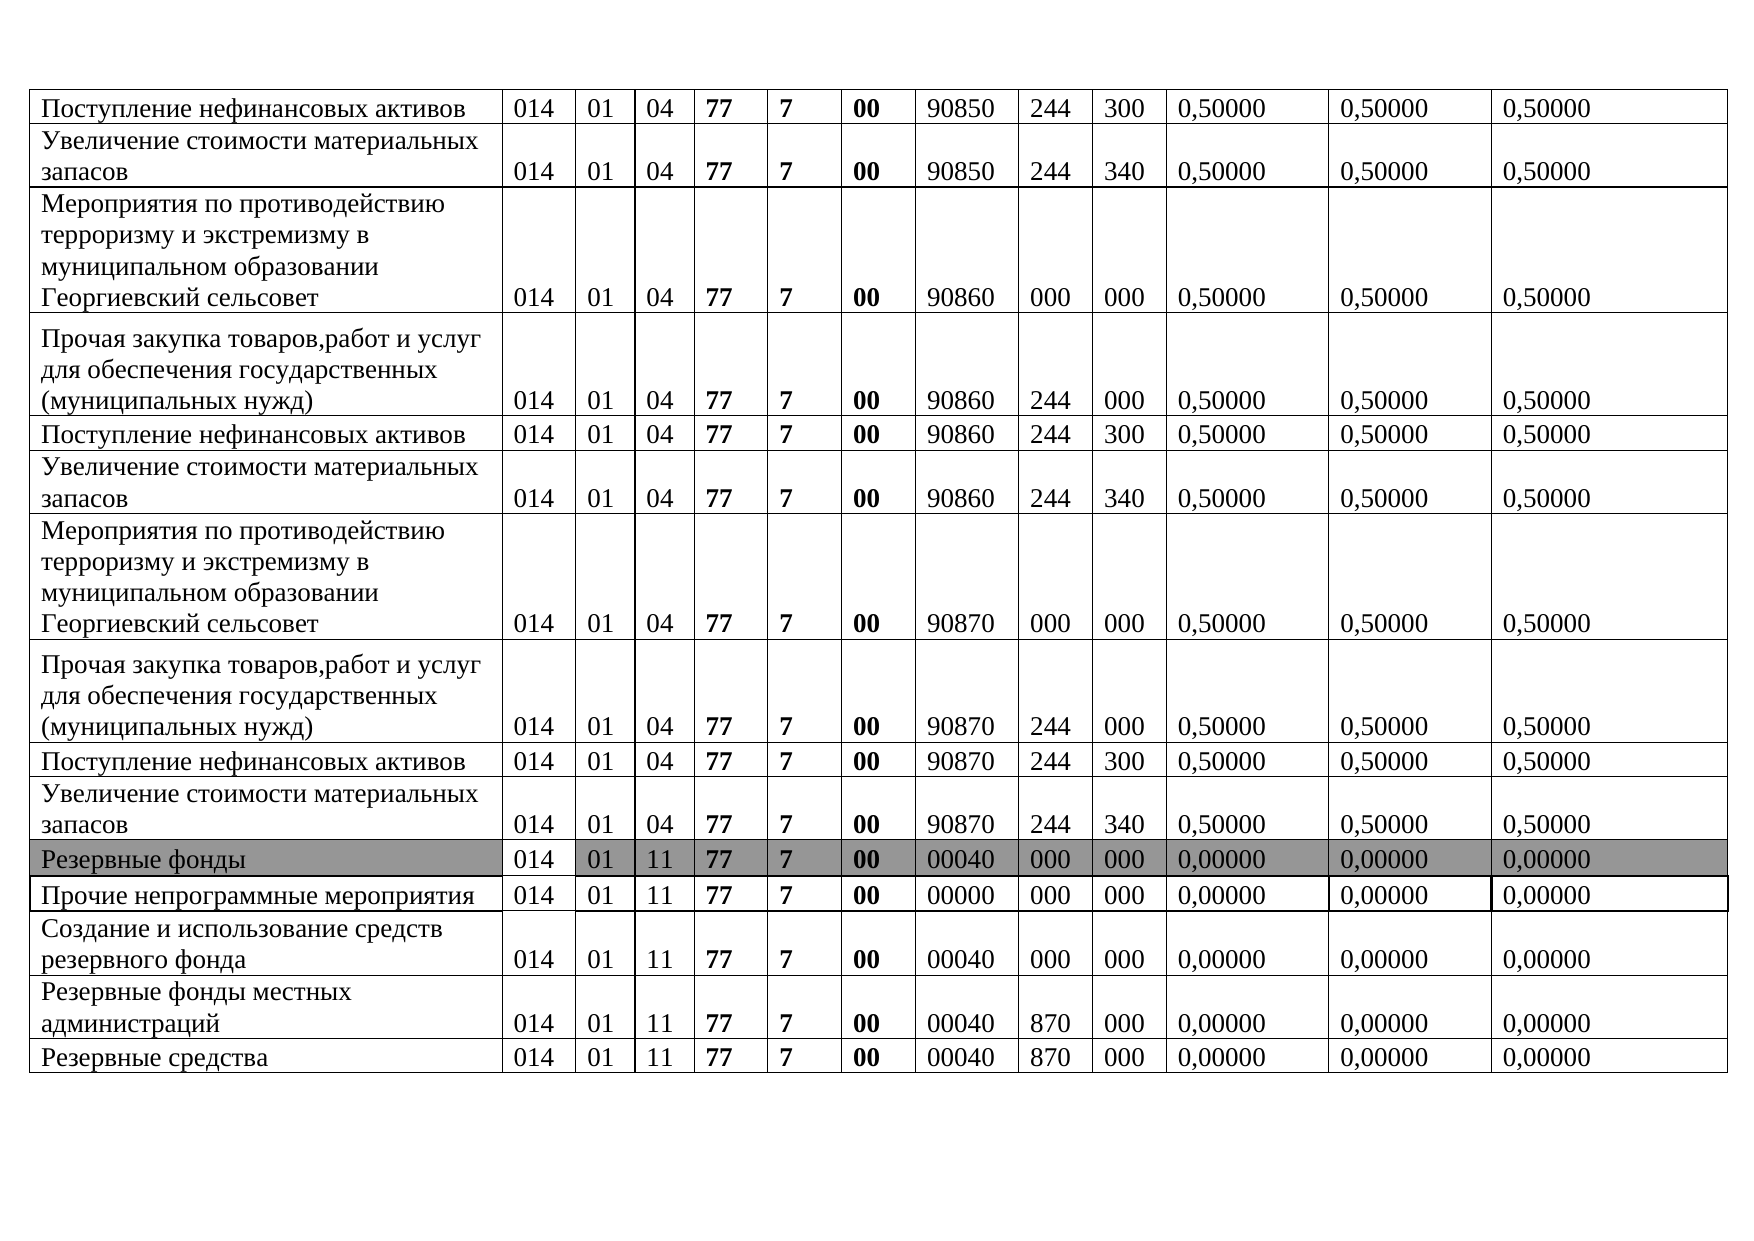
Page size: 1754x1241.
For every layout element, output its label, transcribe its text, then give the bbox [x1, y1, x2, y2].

table_cell 0,00000 [1329, 976, 1491, 1038]
table_cell 000 [1019, 877, 1092, 910]
table_cell 00 [842, 514, 915, 638]
table_cell 90870 [916, 640, 1018, 742]
table_cell 7 [768, 451, 841, 513]
table_cell Прочая закупка товаров,работ и услуг для обеспечения государственных (муниципальных нужд) [30, 640, 502, 742]
table_cell 7 [768, 416, 841, 449]
table_cell 0,50000 [1329, 124, 1491, 186]
table_cell 00 [842, 840, 915, 875]
table_cell 0,50000 [1167, 313, 1328, 415]
table_cell 300 [1093, 90, 1166, 123]
table_cell 000 [1093, 640, 1166, 742]
table_cell 0,00000 [1167, 976, 1328, 1038]
table_cell 77 [695, 313, 767, 415]
table_cell 014 [503, 911, 575, 974]
table_cell 870 [1019, 976, 1092, 1038]
table_cell Мероприятия по противодействию терроризму и экстремизму в муниципальном образовании Георгиевский сельсовет [30, 188, 502, 312]
table_cell 0,50000 [1167, 188, 1328, 312]
table_cell Резервные средства [30, 1039, 502, 1072]
table_cell 04 [636, 514, 694, 638]
table_cell 000 [1093, 1039, 1166, 1072]
table_cell 0,50000 [1167, 416, 1328, 449]
table_cell 77 [695, 743, 767, 776]
table_cell 01 [576, 188, 634, 312]
table_cell 90850 [916, 90, 1018, 123]
table_cell 01 [576, 416, 634, 449]
table_cell 00 [842, 877, 915, 910]
table_cell 04 [636, 743, 694, 776]
table_cell 0,50000 [1492, 514, 1727, 638]
table_cell 244 [1019, 743, 1092, 776]
table_cell 04 [636, 313, 694, 415]
table_cell 90860 [916, 313, 1018, 415]
table_cell 90860 [916, 451, 1018, 513]
table_cell 0,50000 [1492, 743, 1727, 776]
table_cell 0,00000 [1329, 840, 1491, 875]
table_cell 0,50000 [1329, 416, 1491, 449]
table_cell Увеличение стоимости материальных запасов [30, 124, 502, 186]
table_cell 01 [576, 912, 634, 974]
table_cell 77 [695, 640, 767, 742]
table_cell 340 [1093, 777, 1166, 839]
table_cell 7 [768, 640, 841, 742]
table_cell 90850 [916, 124, 1018, 186]
table_cell 77 [695, 912, 767, 974]
table_cell 014 [503, 1039, 575, 1072]
table_cell 7 [768, 777, 841, 839]
table_cell 000 [1093, 912, 1166, 974]
table_cell 7 [768, 840, 841, 875]
table_cell 0,50000 [1492, 124, 1727, 186]
table_cell 77 [695, 840, 767, 875]
table_cell 000 [1093, 188, 1166, 312]
table_cell 00 [842, 313, 915, 415]
table_cell 0,00000 [1330, 877, 1490, 910]
table_cell 014 [503, 640, 575, 742]
table_cell 870 [1019, 1039, 1092, 1072]
table_cell 0,50000 [1329, 90, 1491, 123]
table_cell 04 [636, 451, 694, 513]
table_cell 000 [1093, 514, 1166, 638]
table_cell 014 [503, 188, 575, 312]
table_cell 000 [1019, 912, 1092, 974]
table_cell 90870 [916, 514, 1018, 638]
table_cell 7 [768, 743, 841, 776]
table_cell 300 [1093, 743, 1166, 776]
table_cell 77 [695, 777, 767, 839]
table_cell 01 [576, 124, 634, 186]
table_cell 90860 [916, 188, 1018, 312]
table_cell 01 [576, 743, 634, 776]
table_cell 000 [1019, 188, 1092, 312]
table_cell 77 [695, 416, 767, 449]
table_cell 0,50000 [1329, 188, 1491, 312]
table_cell 00 [842, 912, 915, 974]
table_cell Мероприятия по противодействию терроризму и экстремизму в муниципальном образовании Георгиевский сельсовет [30, 514, 502, 638]
table_cell 0,50000 [1329, 313, 1491, 415]
table_cell 014 [503, 124, 575, 186]
table_cell 244 [1019, 313, 1092, 415]
table_cell 00 [842, 743, 915, 776]
table_cell 00 [842, 777, 915, 839]
table_cell 00 [842, 124, 915, 186]
table_cell 77 [695, 514, 767, 638]
table_cell 0,00000 [1167, 912, 1328, 974]
table_cell 77 [695, 124, 767, 186]
table_cell Увеличение стоимости материальных запасов [30, 777, 502, 839]
table_cell 11 [636, 976, 694, 1038]
table_cell Поступление нефинансовых активов [30, 416, 502, 449]
table_cell 11 [636, 912, 694, 974]
table_cell 014 [503, 743, 575, 776]
table_cell 0,50000 [1329, 451, 1491, 513]
table_cell Создание и использование средств резервного фонда [30, 912, 502, 974]
table_cell 77 [695, 1039, 767, 1072]
table_cell 04 [636, 90, 694, 123]
table_cell 00040 [916, 840, 1018, 875]
table_cell 0,50000 [1492, 313, 1727, 415]
table_cell 0,00000 [1329, 912, 1491, 974]
table_cell 000 [1019, 514, 1092, 638]
table_cell 01 [576, 514, 634, 638]
table_cell 01 [576, 90, 634, 123]
table_cell 01 [576, 1039, 634, 1072]
table_cell 0,50000 [1167, 777, 1328, 839]
table_cell 0,50000 [1492, 188, 1727, 312]
table_cell Увеличение стоимости материальных запасов [30, 451, 502, 513]
table_cell 244 [1019, 124, 1092, 186]
table_cell 01 [576, 451, 634, 513]
table_cell 0,50000 [1167, 124, 1328, 186]
table_cell 0,00000 [1492, 976, 1727, 1038]
table_cell 014 [503, 840, 575, 875]
table_cell 0,00000 [1492, 1039, 1727, 1072]
table_cell 244 [1019, 451, 1092, 513]
table_cell 77 [695, 90, 767, 123]
table_cell 014 [503, 416, 575, 449]
table_cell 0,00000 [1167, 840, 1328, 875]
table_cell 0,50000 [1167, 514, 1328, 638]
table_cell Прочие непрограммные мероприятия [31, 877, 502, 910]
table_cell 7 [768, 1039, 841, 1072]
table_cell 11 [636, 840, 694, 875]
table_cell 00 [842, 90, 915, 123]
table_cell Поступление нефинансовых активов [30, 90, 502, 123]
table_cell 11 [636, 1039, 694, 1072]
table_cell Резервные фонды местных администраций [30, 976, 502, 1038]
table_cell 7 [768, 313, 841, 415]
table_cell 01 [576, 976, 634, 1038]
table_cell 0,50000 [1167, 451, 1328, 513]
table_cell 0,50000 [1492, 640, 1727, 742]
table_cell 00 [842, 188, 915, 312]
table_cell 90870 [916, 777, 1018, 839]
table_cell 04 [636, 188, 694, 312]
table_cell 0,50000 [1167, 640, 1328, 742]
table_cell 90860 [916, 416, 1018, 449]
table_cell 244 [1019, 777, 1092, 839]
table_cell 7 [768, 188, 841, 312]
table_cell 04 [636, 640, 694, 742]
table_cell 0,50000 [1492, 451, 1727, 513]
table_cell 000 [1093, 313, 1166, 415]
table_cell 00 [842, 976, 915, 1038]
table_cell 244 [1019, 416, 1092, 449]
table_cell 7 [768, 976, 841, 1038]
table_cell 0,00000 [1167, 1039, 1328, 1072]
table_cell 0,00000 [1493, 877, 1727, 910]
table_cell 01 [576, 777, 634, 839]
table_cell Резервные фонды [30, 840, 502, 875]
table_cell 11 [636, 877, 694, 910]
table_cell 77 [695, 877, 767, 910]
table_cell 014 [503, 313, 575, 415]
table_cell 0,00000 [1167, 877, 1328, 910]
table_cell 90870 [916, 743, 1018, 776]
table_cell 77 [695, 976, 767, 1038]
table_cell 0,50000 [1329, 777, 1491, 839]
table_cell 7 [768, 90, 841, 123]
table_cell 0,00000 [1492, 912, 1727, 974]
table_cell 014 [503, 876, 575, 910]
table_cell Поступление нефинансовых активов [30, 743, 502, 776]
table_cell 0,50000 [1329, 743, 1491, 776]
table_cell 244 [1019, 90, 1092, 123]
table_cell 77 [695, 188, 767, 312]
table_cell 014 [503, 777, 575, 839]
table_cell 0,50000 [1167, 90, 1328, 123]
table_cell 7 [768, 912, 841, 974]
table_cell 00040 [916, 976, 1018, 1038]
table_cell 01 [576, 313, 634, 415]
table_cell 01 [576, 877, 634, 910]
table_cell 0,50000 [1492, 777, 1727, 839]
table_cell 00040 [916, 1039, 1018, 1072]
table_cell 244 [1019, 640, 1092, 742]
table_cell 00 [842, 451, 915, 513]
table_cell 000 [1093, 976, 1166, 1038]
table_cell 000 [1093, 840, 1166, 875]
table_cell 014 [503, 90, 575, 123]
table_cell 014 [503, 514, 575, 638]
table_cell 7 [768, 877, 841, 910]
table_cell 00 [842, 1039, 915, 1072]
table_cell 00000 [916, 877, 1018, 910]
table_cell 7 [768, 514, 841, 638]
table_cell 300 [1093, 416, 1166, 449]
table_cell 04 [636, 416, 694, 449]
table_cell 0,50000 [1492, 416, 1727, 449]
table_cell 000 [1093, 877, 1166, 910]
table_cell 01 [576, 640, 634, 742]
table_cell 01 [576, 840, 634, 875]
table_cell 014 [503, 451, 575, 513]
table_cell 04 [636, 777, 694, 839]
table_cell 0,50000 [1167, 743, 1328, 776]
table_cell 04 [636, 124, 694, 186]
table_cell 7 [768, 124, 841, 186]
table_cell 77 [695, 451, 767, 513]
table_cell 000 [1019, 840, 1092, 875]
table_cell 00 [842, 416, 915, 449]
table_cell 0,00000 [1492, 840, 1727, 875]
table_cell 00 [842, 640, 915, 742]
table_cell 0,50000 [1329, 514, 1491, 638]
table_cell 0,50000 [1329, 640, 1491, 742]
table_cell 00040 [916, 912, 1018, 974]
table_cell 340 [1093, 451, 1166, 513]
table_cell Прочая закупка товаров,работ и услуг для обеспечения государственных (муниципальных нужд) [30, 313, 502, 415]
table_cell 014 [503, 976, 575, 1038]
table_cell 0,50000 [1492, 90, 1727, 123]
table_cell 340 [1093, 124, 1166, 186]
table_cell 0,00000 [1329, 1039, 1491, 1072]
